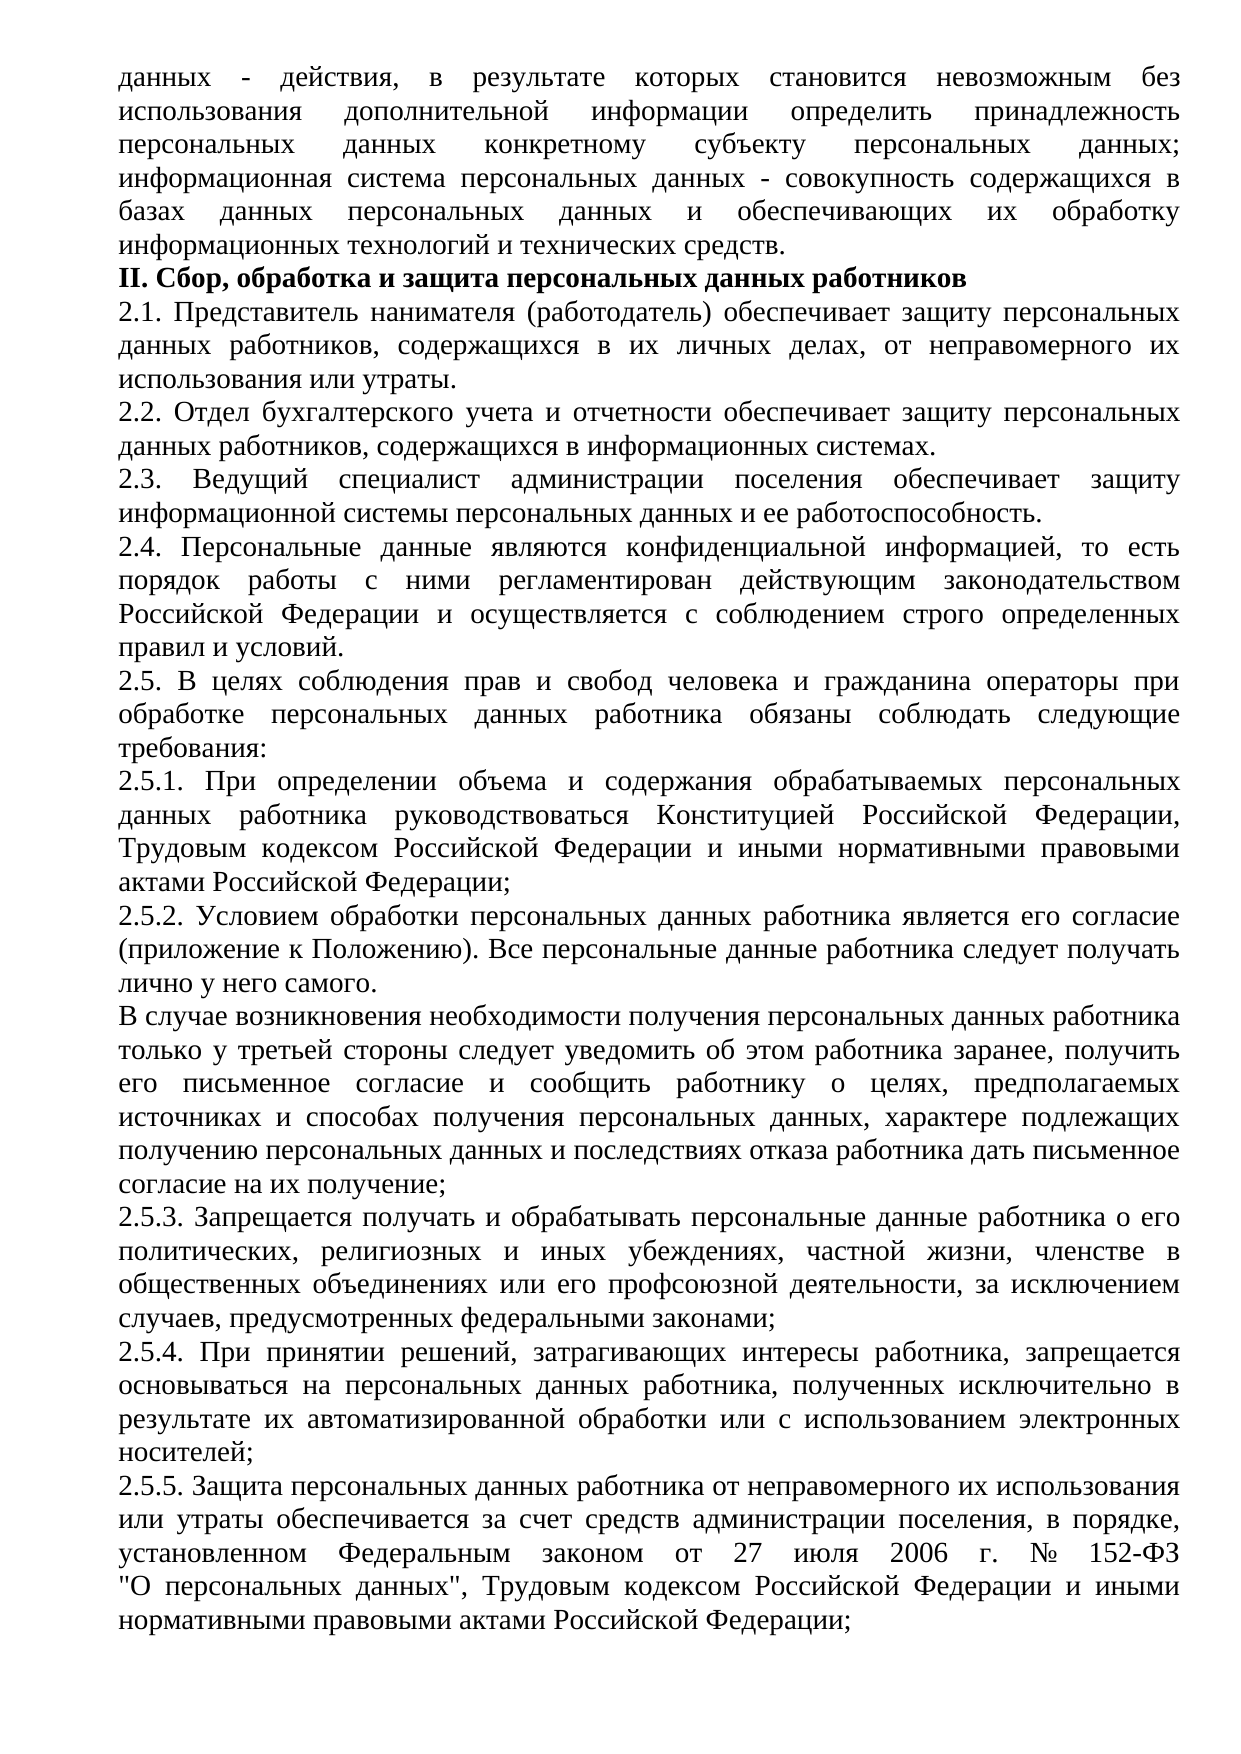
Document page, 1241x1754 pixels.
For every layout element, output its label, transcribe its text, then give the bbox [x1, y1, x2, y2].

text 2.4. Персональные данные являются конфиденциальной информацией, то есть порядок работы с ними регламентирован действующим законодательством Российской Федерации и осуществляется с соблюдением строго определенных правил и условий. [118, 529, 1181, 663]
text 2.1. Представитель нанимателя (работодатель) обеспечивает защиту персональных данных работников, содержащихся в их личных делах, от неправомерного их использования или утраты. [118, 294, 1181, 394]
text 2.5. В целях соблюдения прав и свобод человека и гражданина операторы при обработке персональных данных работника обязаны соблюдать следующие требования: [118, 663, 1181, 763]
text 2.2. Отдел бухгалтерского учета и отчетности обеспечивает защиту персональных данных работников, содержащихся в информационных системах. [118, 394, 1181, 462]
text II. Сбор, обработка и защита персональных данных работников [118, 260, 1181, 294]
text 2.5.1. При определении объема и содержания обрабатываемых персональных данных работника руководствоваться Конституцией Российской Федерации, Трудовым кодексом Российской Федерации и иными нормативными правовыми актами Российской Федерации; [118, 763, 1181, 898]
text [118, 59, 1181, 260]
text 2.5.4. При принятии решений, затрагивающих интересы работника, запрещается основываться на персональных данных работника, полученных исключительно в результате их автоматизированной обработки или с использованием электронных носителей; [118, 1334, 1181, 1468]
text В случае возникновения необходимости получения персональных данных работника только у третьей стороны следует уведомить об этом работника заранее, получить его письменное согласие и сообщить работнику о целях, предполагаемых источниках и способах получения персональных данных, характере подлежащих получению персональных данных и последствиях отказа работника дать письменное согласие на их получение; [118, 998, 1181, 1199]
text 2.5.5. Защита персональных данных работника от неправомерного их использования или утраты обеспечивается за счет средств администрации поселения, в порядке, установленном Федеральным законом от 27 июля 2006 г. № 152-ФЗ "О персональных данных", Трудовым кодексом Российской Федерации и иными нормативными правовыми актами Российской Федерации; [118, 1468, 1181, 1636]
text 2.3. Ведущий специалист администрации поселения обеспечивает защиту информационной системы персональных данных и ее работоспособность. [118, 462, 1181, 529]
text 2.5.3. Запрещается получать и обрабатывать персональные данные работника о его политических, религиозных и иных убеждениях, частной жизни, членстве в общественных объединениях или его профсоюзной деятельности, за исключением случаев, предусмотренных федеральными законами; [118, 1199, 1181, 1334]
text 2.5.2. Условием обработки персональных данных работника является его согласие (приложение к Положению). Все персональные данные работника следует получать лично у него самого. [118, 898, 1181, 998]
